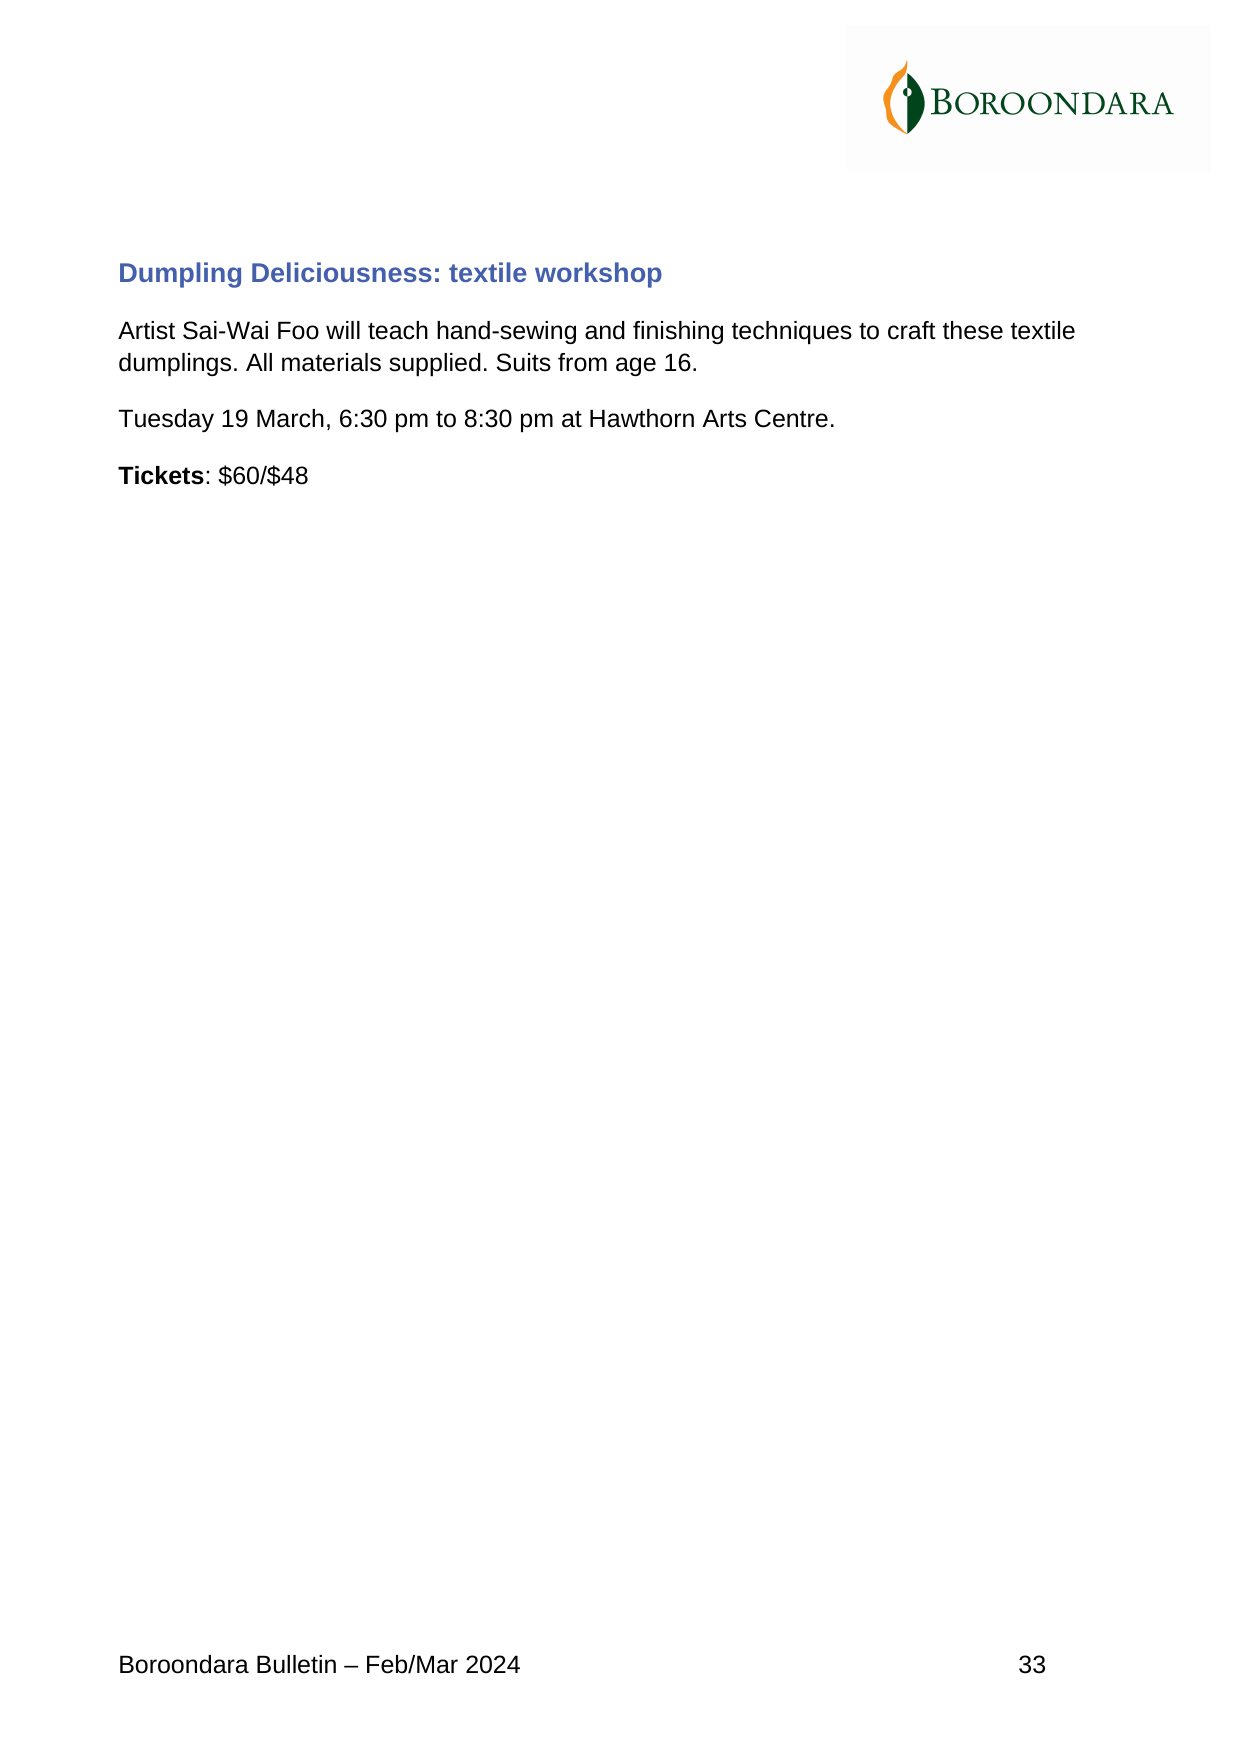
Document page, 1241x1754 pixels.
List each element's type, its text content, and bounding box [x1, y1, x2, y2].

text Artist Sai-Wai Foo will teach hand-sewing and finishing techniques to craft these textile dumplings. All materials supplied. Suits from age 16. [118, 316, 1122, 377]
text Tickets: $60/$48 [118, 461, 1122, 490]
picture [846, 25, 1211, 173]
subtitle Dumpling Deliciousness: textile workshop [118, 257, 1122, 288]
text Tuesday 19 March, 6:30 pm to 8:30 pm at Hawthorn Arts Centre. [118, 404, 1122, 433]
